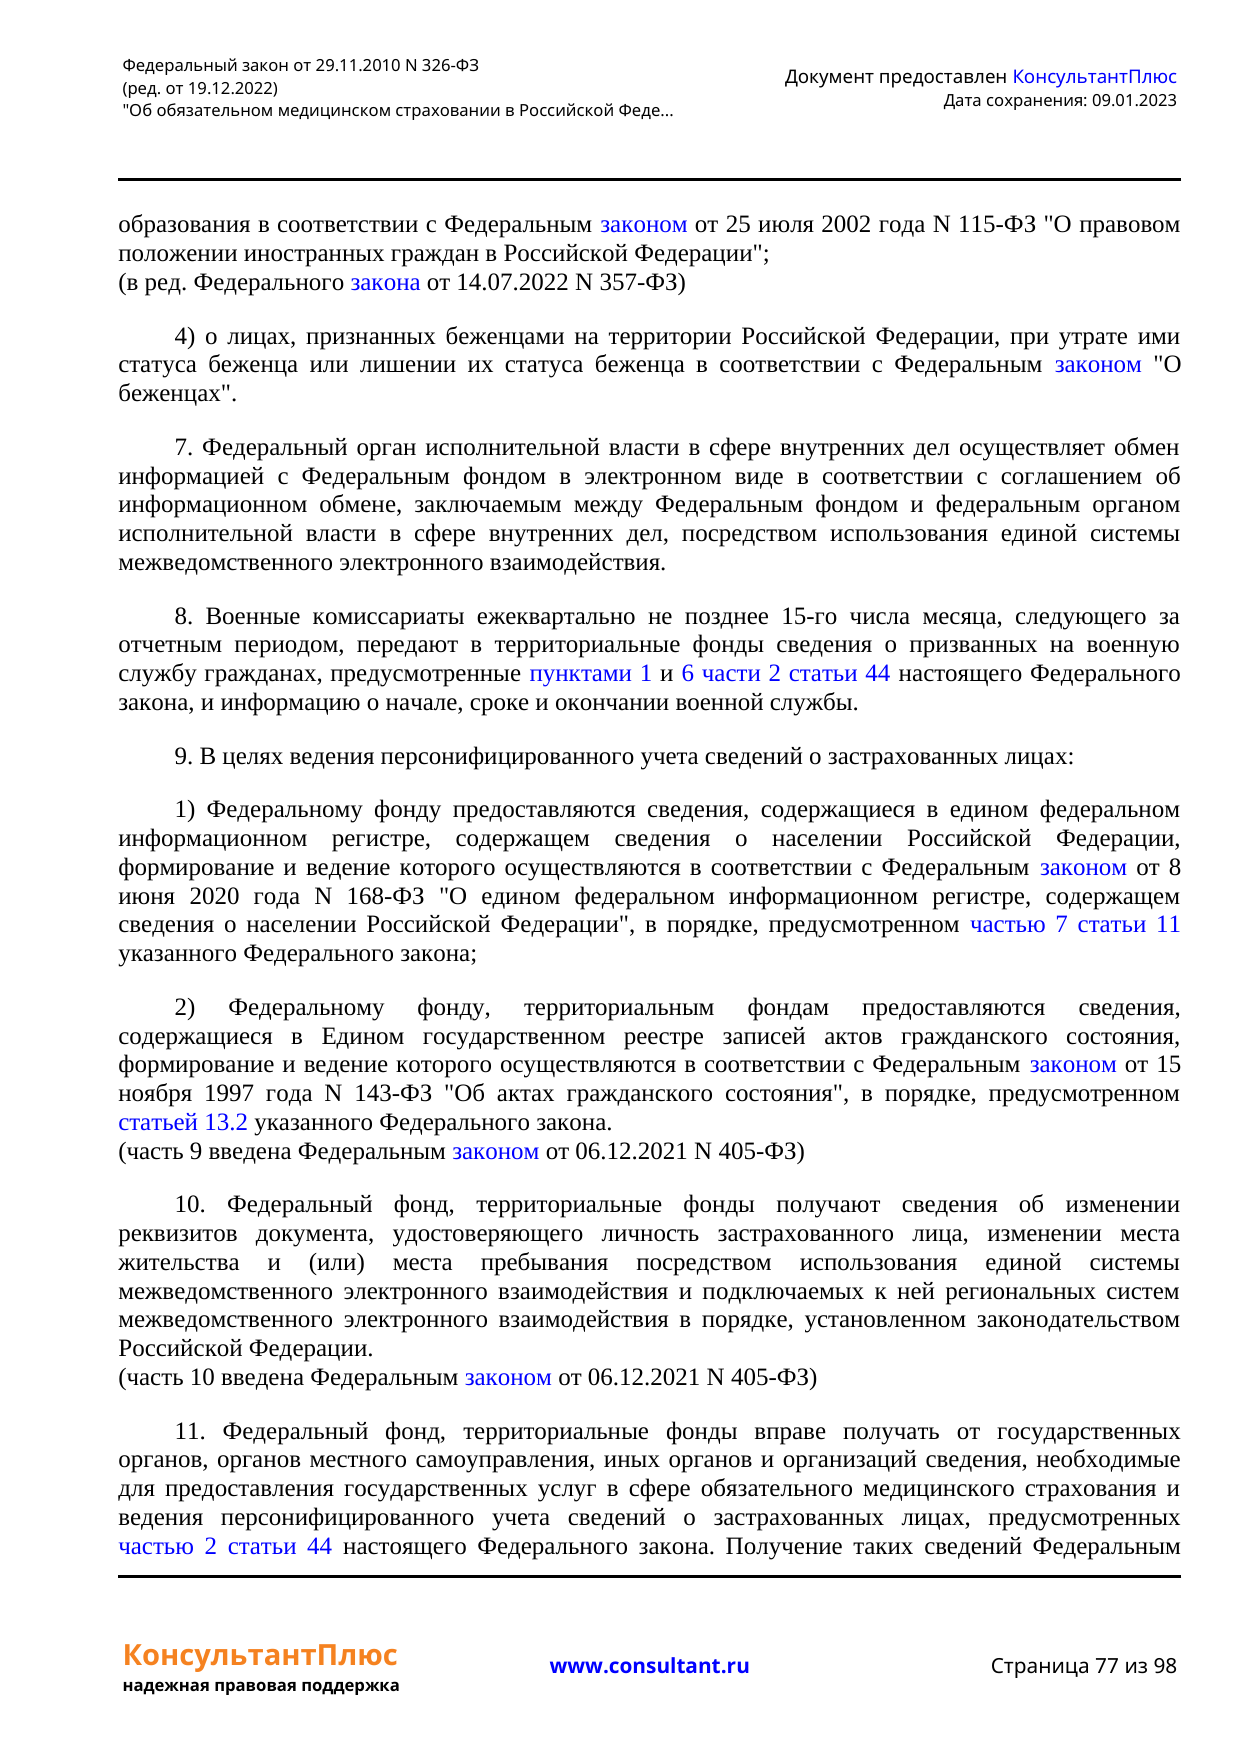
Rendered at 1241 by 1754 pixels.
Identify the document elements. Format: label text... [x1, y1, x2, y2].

text 10. Федеральный фонд, территориальные фонды получают сведения об изменении реквизитов документа, удостоверяющего личность застрахованного лица, изменении места жительства и (или) места пребывания посредством использования единой системы межведомственного электронного взаимодействия и подключаемых к ней региональных систем межведомственного электронного взаимодействия в порядке, установленном законодательством Российской Федерации. [118, 1189, 1181, 1362]
text 7. Федеральный орган исполнительной власти в сфере внутренних дел осуществляет обмен информацией с Федеральным фондом в электронном виде в соответствии с соглашением об информационном обмене, заключаемым между Федеральным фондом и федеральным органом исполнительной власти в сфере внутренних дел, посредством использования единой системы межведомственного электронного взаимодействия. [118, 432, 1181, 576]
text (в ред. Федерального закона от 14.07.2022 N 357-ФЗ) [118, 267, 1181, 296]
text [118, 1416, 1181, 1559]
text (часть 9 введена Федеральным законом от 06.12.2021 N 405-ФЗ) [118, 1136, 1181, 1164]
text (часть 10 введена Федеральным законом от 06.12.2021 N 405-ФЗ) [118, 1362, 1181, 1391]
text 9. В целях ведения персонифицированного учета сведений о застрахованных лицах: [118, 741, 1181, 769]
text 1) Федеральному фонду предоставляются сведения, содержащиеся в едином федеральном информационном регистре, содержащем сведения о населении Российской Федерации, формирование и ведение которого осуществляются в соответствии с Федеральным законом от 8 июня 2020 года N 168-ФЗ "О едином федеральном информационном регистре, содержащем сведения о населении Российской Федерации", в порядке, предусмотренном частью 7 статьи 11 указанного Федерального закона; [118, 794, 1181, 967]
text 8. Военные комиссариаты ежеквартально не позднее 15-го числа месяца, следующего за отчетным периодом, передают в территориальные фонды сведения о призванных на военную службу гражданах, предусмотренные пунктами 1 и 6 части 2 статьи 44 настоящего Федерального закона, и информацию о начале, сроке и окончании военной службы. [118, 601, 1181, 716]
text 2) Федеральному фонду, территориальным фондам предоставляются сведения, содержащиеся в Едином государственном реестре записей актов гражданского состояния, формирование и ведение которого осуществляются в соответствии с Федеральным законом от 15 ноября 1997 года N 143-ФЗ "Об актах гражданского состояния", в порядке, предусмотренном статьей 13.2 указанного Федерального закона. [118, 992, 1181, 1136]
text 4) о лицах, признанных беженцами на территории Российской Федерации, при утрате ими статуса беженца или лишении их статуса беженца в соответствии с Федеральным законом "О беженцах". [118, 321, 1181, 407]
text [118, 209, 1181, 267]
